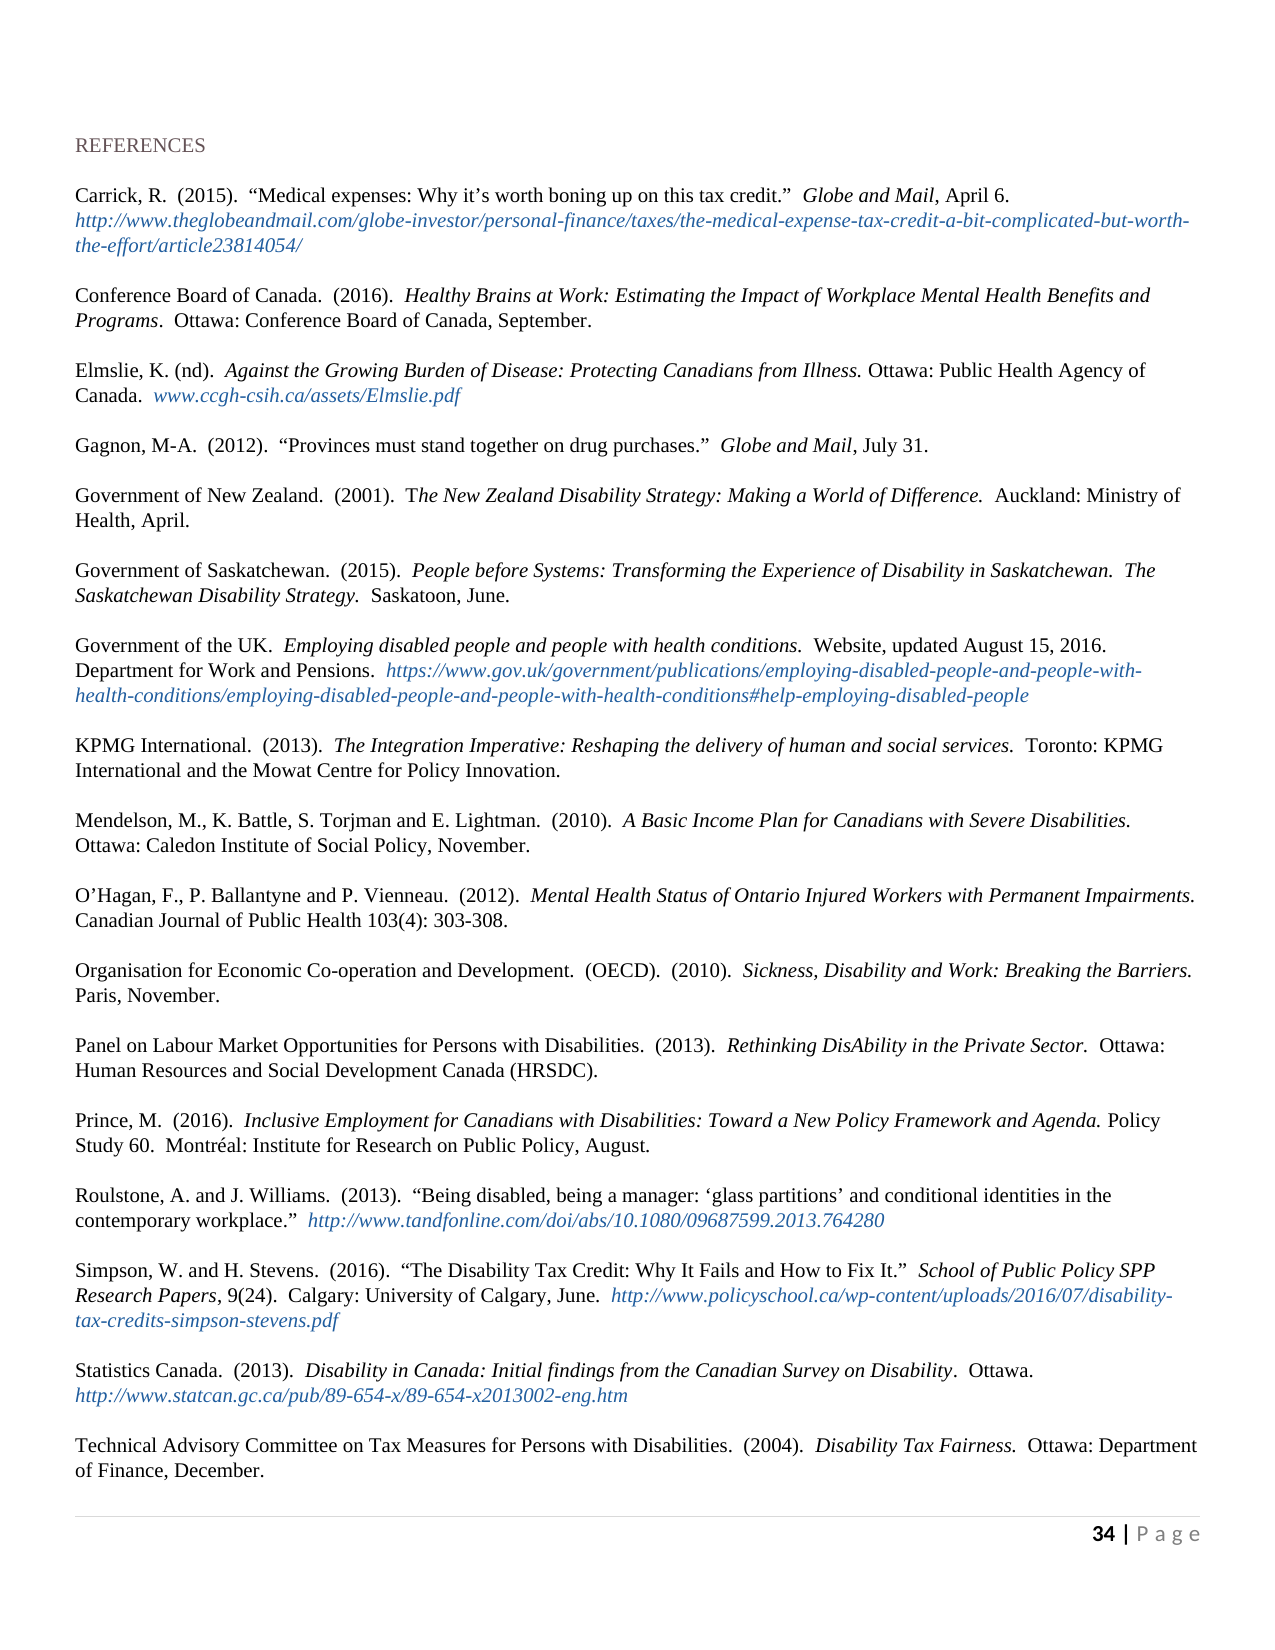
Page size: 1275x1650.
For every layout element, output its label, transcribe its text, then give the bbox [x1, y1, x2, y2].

text Carrick, R. (2015). “Medical expenses: Why it’s worth boning up on this tax credit.” Globe and Mail, April 6. http://www.theglobeandmail.com/globe-investor/personal-finance/taxes/the-medical-expense-tax-credit-a-bit-complicated-but-worth-the-effort/article23814054/ [75, 182, 1200, 257]
text Organisation for Economic Co-operation and Development. (OECD). (2010). Sickness, Disability and Work: Breaking the Barriers. Paris, November. [75, 957, 1200, 1007]
text Conference Board of Canada. (2016). Healthy Brains at Work: Estimating the Impact of Workplace Mental Health Benefits and Programs. Ottawa: Conference Board of Canada, September. [75, 282, 1200, 332]
text Technical Advisory Committee on Tax Measures for Persons with Disabilities. (2004). Disability Tax Fairness. Ottawa: Department of Finance, December. [75, 1432, 1200, 1482]
text Prince, M. (2016). Inclusive Employment for Canadians with Disabilities: Toward a New Policy Framework and Agenda. Policy Study 60. Montréal: Institute for Research on Public Policy, August. [75, 1107, 1200, 1157]
text O’Hagan, F., P. Ballantyne and P. Vienneau. (2012). Mental Health Status of Ontario Injured Workers with Permanent Impairments. Canadian Journal of Public Health 103(4): 303-308. [75, 882, 1200, 932]
text Roulstone, A. and J. Williams. (2013). “Being disabled, being a manager: ‘glass partitions’ and conditional identities in the contemporary workplace.” http://www.tandfonline.com/doi/abs/10.1080/09687599.2013.764280 [75, 1182, 1200, 1232]
text Government of the UK. Employing disabled people and people with health conditions. Website, updated August 15, 2016. Department for Work and Pensions. https://www.gov.uk/government/publications/employing-disabled-people-and-people-with-health-conditions/employing-disabled-people-and-people-with-health-conditions#help-employing-disabled-people [75, 632, 1200, 707]
text KPMG International. (2013). The Integration Imperative: Reshaping the delivery of human and social services. Toronto: KPMG International and the Mowat Centre for Policy Innovation. [75, 732, 1200, 782]
text Mendelson, M., K. Battle, S. Torjman and E. Lightman. (2010). A Basic Income Plan for Canadians with Severe Disabilities. Ottawa: Caledon Institute of Social Policy, November. [75, 807, 1200, 857]
text Statistics Canada. (2013). Disability in Canada: Initial findings from the Canadian Survey on Disability. Ottawa. http://www.statcan.gc.ca/pub/89-654-x/89-654-x2013002-eng.htm [75, 1357, 1200, 1407]
text Government of New Zealand. (2001). The New Zealand Disability Strategy: Making a World of Difference. Auckland: Ministry of Health, April. [75, 482, 1200, 532]
text Elmslie, K. (nd). Against the Growing Burden of Disease: Protecting Canadians from Illness. Ottawa: Public Health Agency of Canada. www.ccgh-csih.ca/assets/Elmslie.pdf [75, 357, 1200, 407]
text References [75, 132, 1200, 157]
text Panel on Labour Market Opportunities for Persons with Disabilities. (2013). Rethinking DisAbility in the Private Sector. Ottawa: Human Resources and Social Development Canada (HRSDC). [75, 1032, 1200, 1082]
text Gagnon, M-A. (2012). “Provinces must stand together on drug purchases.” Globe and Mail, July 31. [75, 432, 1200, 457]
text Simpson, W. and H. Stevens. (2016). “The Disability Tax Credit: Why It Fails and How to Fix It.” School of Public Policy SPP Research Papers, 9(24). Calgary: University of Calgary, June. http://www.policyschool.ca/wp-content/uploads/2016/07/disability-tax-credits-simpson-stevens.pdf [75, 1257, 1200, 1332]
text Government of Saskatchewan. (2015). People before Systems: Transforming the Experience of Disability in Saskatchewan. The Saskatchewan Disability Strategy. Saskatoon, June. [75, 557, 1200, 607]
